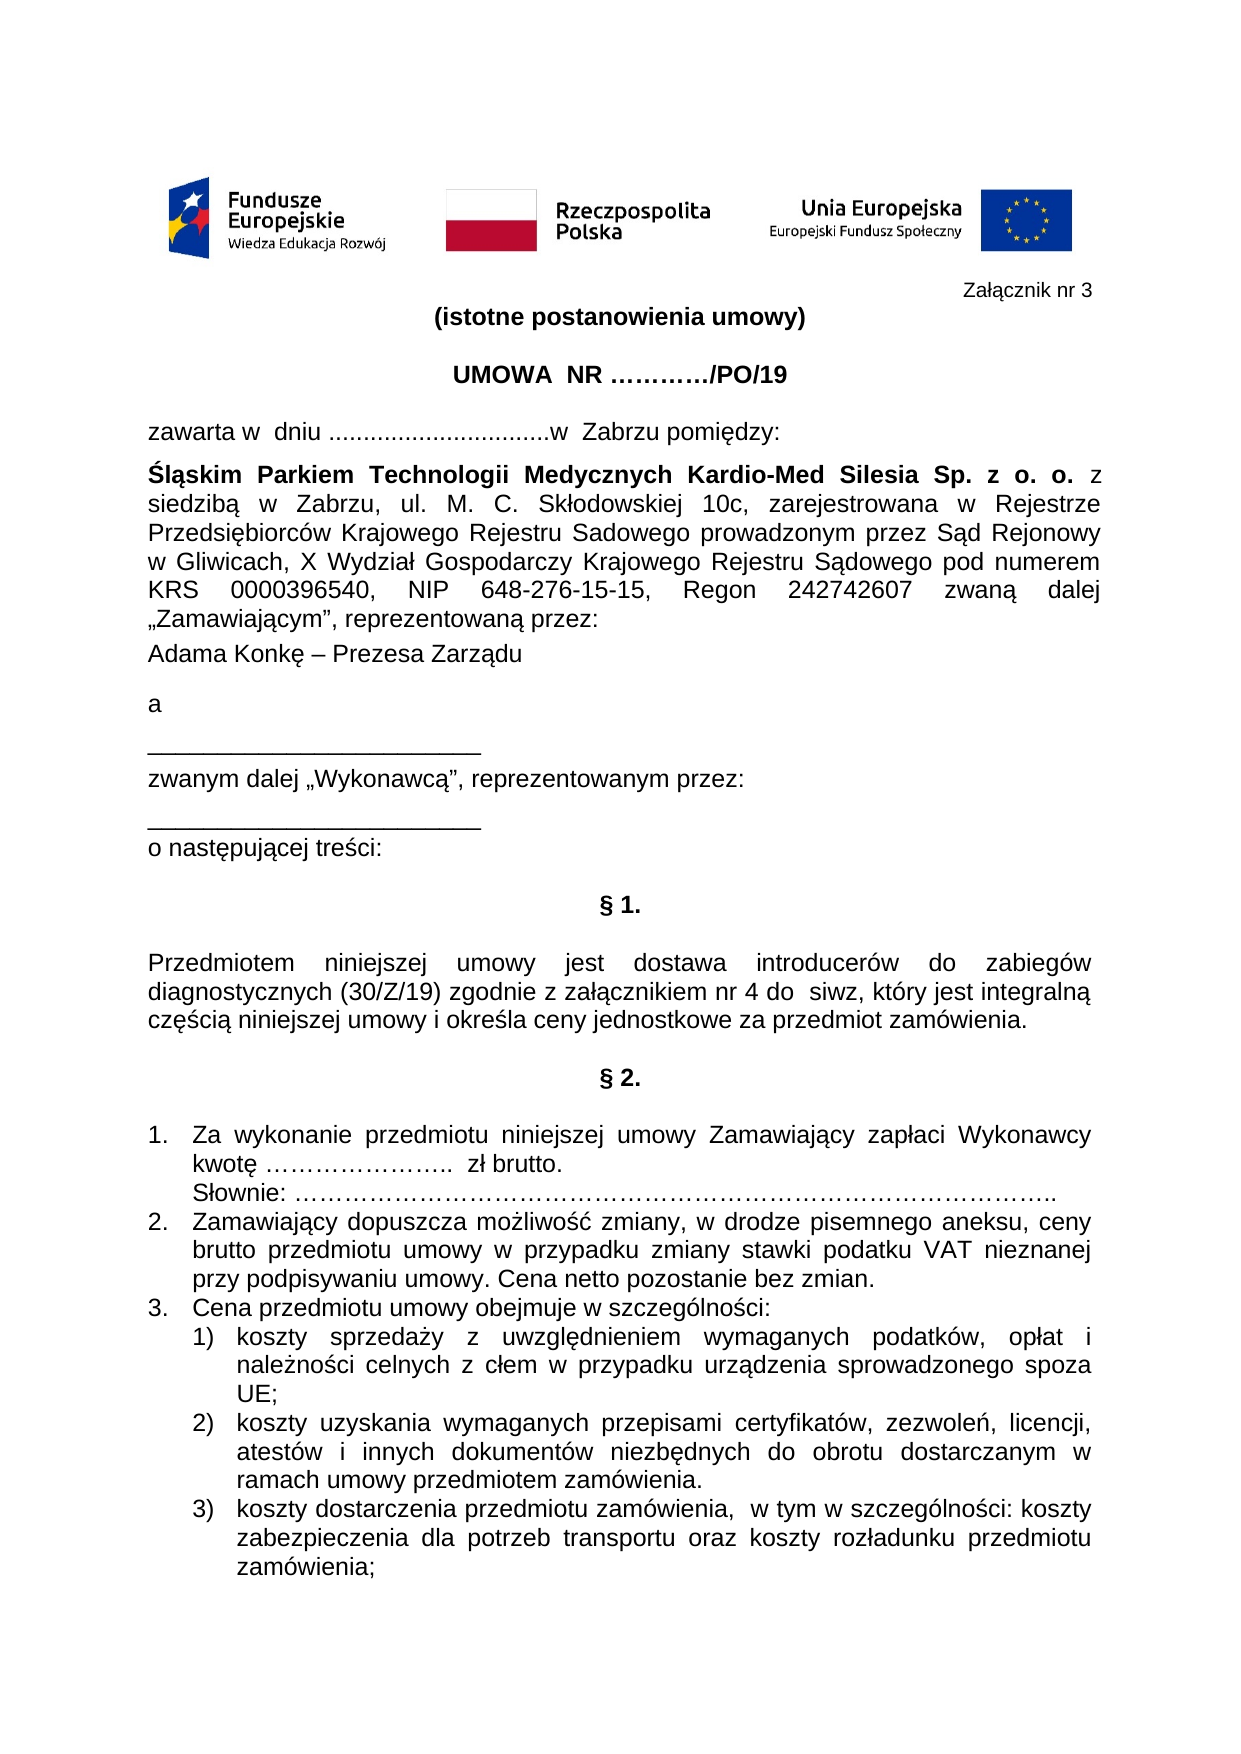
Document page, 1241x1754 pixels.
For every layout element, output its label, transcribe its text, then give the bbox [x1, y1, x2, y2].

list koszty dostarczenia przedmiotu zamówienia, w tym w szczególności: koszty zabezpieczenia dla potrzeb transportu oraz koszty rozładunku przedmiotu zamówienia; [192, 1494, 1092, 1580]
list koszty sprzedaży z uwzględnieniem wymaganych podatków, opłat i należności celnych z cłem w przypadku urządzenia sprowadzonego spoza UE; [192, 1321, 1092, 1408]
title (istotne postanowienia umowy) [148, 302, 1092, 331]
list Słownie: ……………………………………………………………………………….. [192, 1178, 1092, 1206]
text Załącznik nr 3 [148, 279, 1092, 302]
text Przedmiotem niniejszej umowy jest dostawa introducerów do zabiegów diagnostycznych (30/Z/19) zgodnie z załącznikiem nr 4 do siwz, który jest integralną częścią niniejszej umowy i określa ceny jednostkowe za przedmiot zamówienia. [148, 948, 1092, 1034]
list Zamawiający dopuszcza możliwość zmiany, w drodze pisemnego aneksu, ceny brutto przedmiotu umowy w przypadku zmiany stawki podatku VAT nieznanej przy podpisywaniu umowy. Cena netto pozostanie bez zmian. [148, 1206, 1092, 1293]
list Cena przedmiotu umowy obejmuje w szczególności: [148, 1293, 1092, 1321]
list koszty uzyskania wymaganych przepisami certyfikatów, zezwoleń, licencji, atestów i innych dokumentów niezbędnych do obrotu dostarczanym w ramach umowy przedmiotem zamówienia. [192, 1408, 1092, 1494]
text Adama Konkę – Prezesa Zarządu [148, 633, 1022, 670]
text ________________________ [148, 720, 1092, 758]
text o następującej treści: [148, 833, 1092, 861]
text UMOWA NR …………/PO/19 [148, 359, 1092, 388]
text zwanym dalej „Wykonawcą”, reprezentowanym przez: [148, 758, 1092, 795]
picture [148, 156, 1092, 279]
list Za wykonanie przedmiotu niniejszej umowy Zamawiający zapłaci Wykonawcy kwotę ………………….. zł brutto. [148, 1120, 1092, 1178]
text ________________________ [148, 795, 1092, 833]
text § 1. [148, 890, 1092, 919]
text a [148, 683, 1092, 720]
text Śląskim Parkiem Technologii Medycznych Kardio-Med Silesia Sp. z o. o. z siedzibą w Zabrzu, ul. M. C. Skłodowskiej 10c, zarejestrowana w Rejestrze Przedsiębiorców Krajowego Rejestru Sadowego prowadzonym przez Sąd Rejonowy w Gliwicach, X Wydział Gospodarczy Krajowego Rejestru Sądowego pod numerem KRS 0000396540, NIP 648-276-15-15, Regon 242742607 zwaną dalej „Zamawiającym”, reprezentowaną przez: [148, 460, 1102, 633]
text § 2. [148, 1063, 1092, 1091]
text zawarta w dniu ................................w Zabrzu pomiędzy: [148, 417, 1092, 446]
